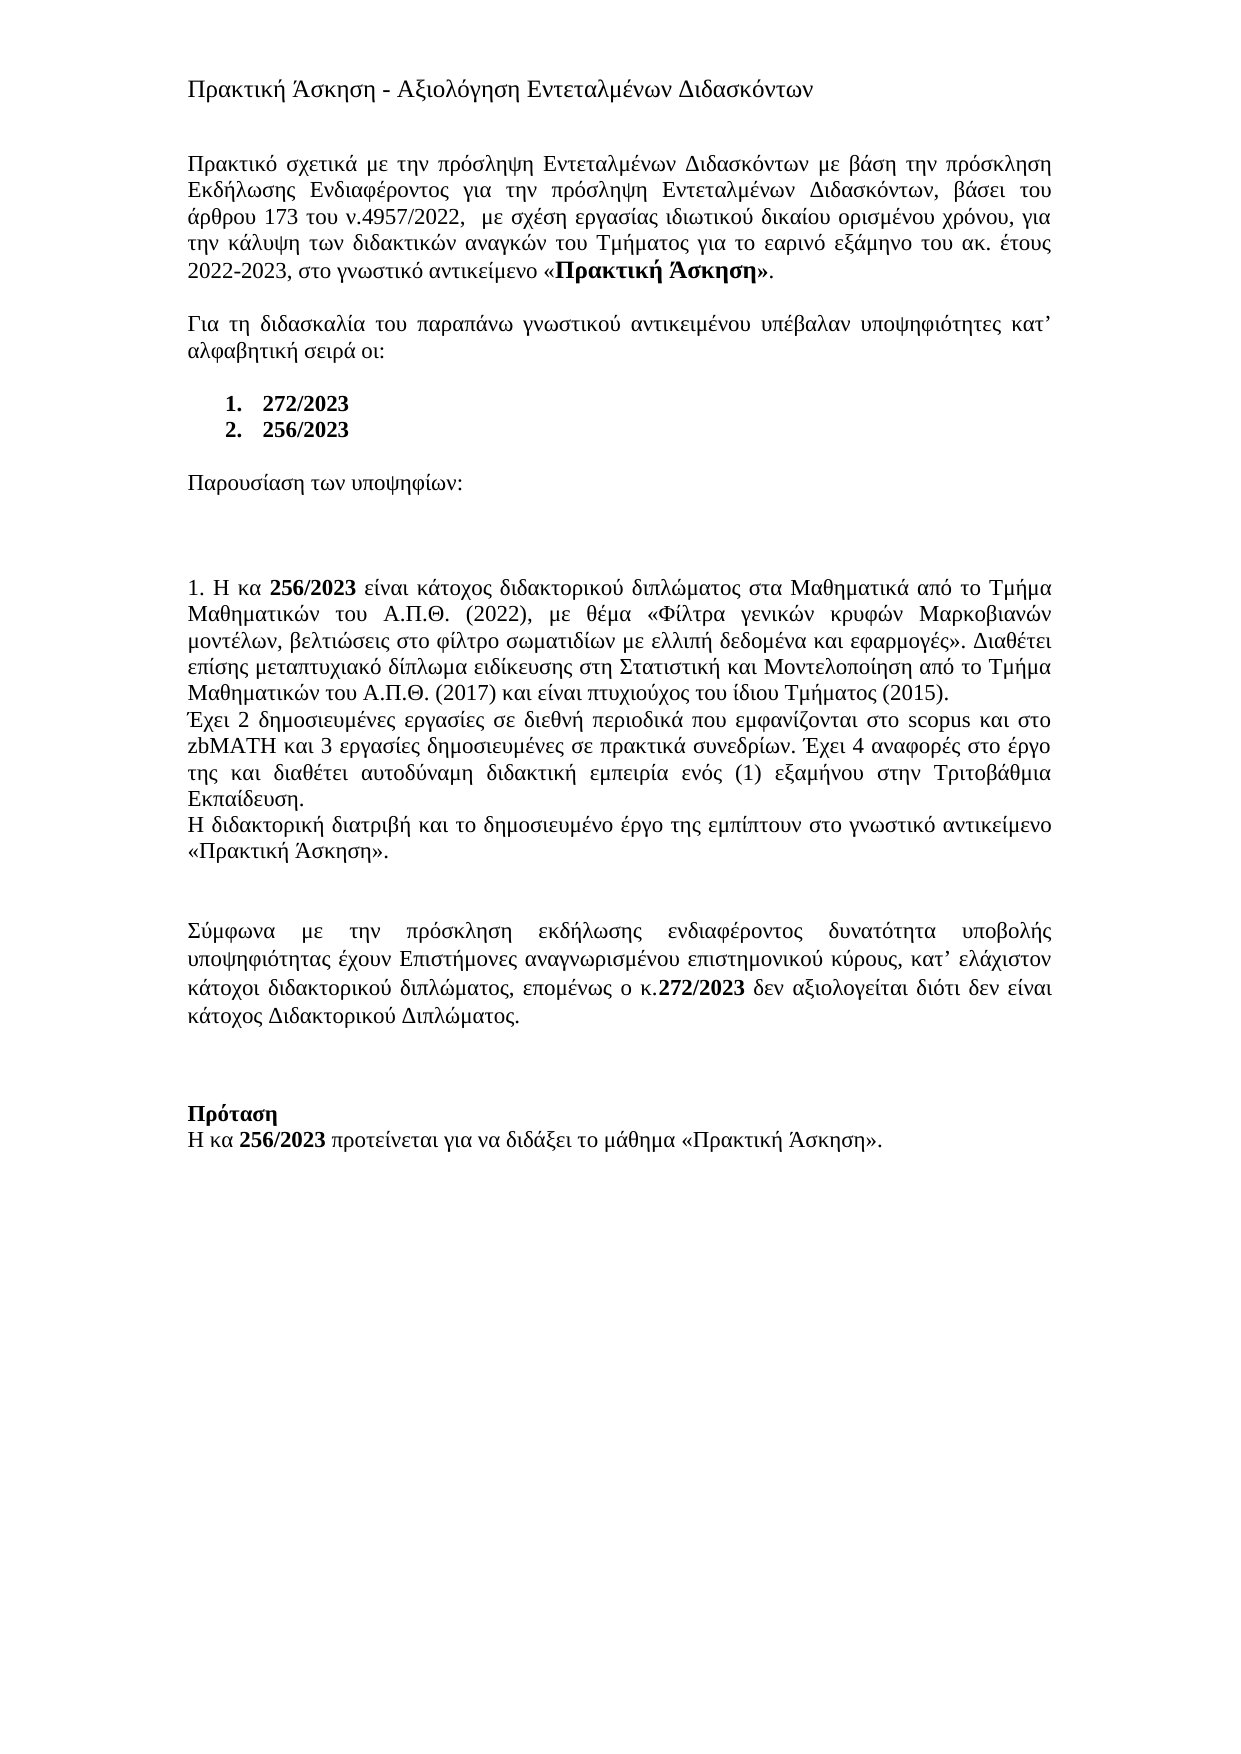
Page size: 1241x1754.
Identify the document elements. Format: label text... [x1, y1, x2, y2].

text Για τη διδασκαλία του παραπάνω γνωστικού αντικειμένου υπέβαλαν υποψηφιότητες κατ’ αλφαβητική σειρά οι: [187, 311, 1053, 363]
text Η διδακτορική διατριβή και το δημοσιευμένο έργο της εμπίπτουν στο γνωστικό αντικείμενο «Πρακτική Άσκηση». [187, 811, 1053, 864]
list 256/2023 [225, 416, 1053, 442]
text Παρουσίαση των υποψηφίων: [187, 469, 1053, 495]
text Έχει 2 δημοσιευμένες εργασίες σε διεθνή περιοδικά που εμφανίζονται στο scopus και στο zbMATH και 3 εργασίες δημοσιευμένες σε πρακτικά συνεδρίων. Έχει 4 αναφορές στο έργο της και διαθέτει αυτοδύναμη διδακτική εμπειρία ενός (1) εξαμήνου στην Τριτοβάθμια Εκπαίδευση. [187, 706, 1053, 811]
text Πρόταση [187, 1100, 1053, 1126]
text 1. Η κα 256/2023 είναι κάτοχος διδακτορικού διπλώματος στα Μαθηματικά από το Τμήμα Μαθηματικών του Α.Π.Θ. (2022), με θέμα «Φίλτρα γενικών κρυφών Μαρκοβιανών μοντέλων, βελτιώσεις στο φίλτρο σωματιδίων με ελλιπή δεδομένα και εφαρμογές». Διαθέτει επίσης μεταπτυχιακό δίπλωμα ειδίκευσης στη Στατιστική και Μοντελοποίηση από το Τμήμα Μαθηματικών του Α.Π.Θ. (2017) και είναι πτυχιούχος του ίδιου Τμήματος (2015). [187, 574, 1053, 706]
subtitle Πρακτικό σχετικά με την πρόσληψη Εντεταλμένων Διδασκόντων με βάση την πρόσκληση Εκδήλωσης Ενδιαφέροντος για την πρόσληψη Εντεταλμένων Διδασκόντων, βάσει του άρθρου 173 του ν.4957/2022, με σχέση εργασίας ιδιωτικού δικαίου ορισμένου χρόνου, για την κάλυψη των διδακτικών αναγκών του Τμήματος για το εαρινό εξάμηνο του ακ. έτους 2022-2023, στο γνωστικό αντικείμενο «Πρακτική Άσκηση». [187, 150, 1053, 284]
text Σύμφωνα με την πρόσκληση εκδήλωσης ενδιαφέροντος δυνατότητα υποβολής υποψηφιότητας έχουν Επιστήμονες αναγνωρισμένου επιστημονικού κύρους, κατ’ ελάχιστον κάτοχοι διδακτορικού διπλώματος, επομένως ο κ.272/2023 δεν αξιολογείται διότι δεν είναι κάτοχος Διδακτορικού Διπλώματος. [187, 917, 1053, 1028]
text Η κα 256/2023 προτείνεται για να διδάξει το μάθημα «Πρακτική Άσκηση». [187, 1126, 1053, 1152]
list 272/2023 [225, 389, 1053, 416]
